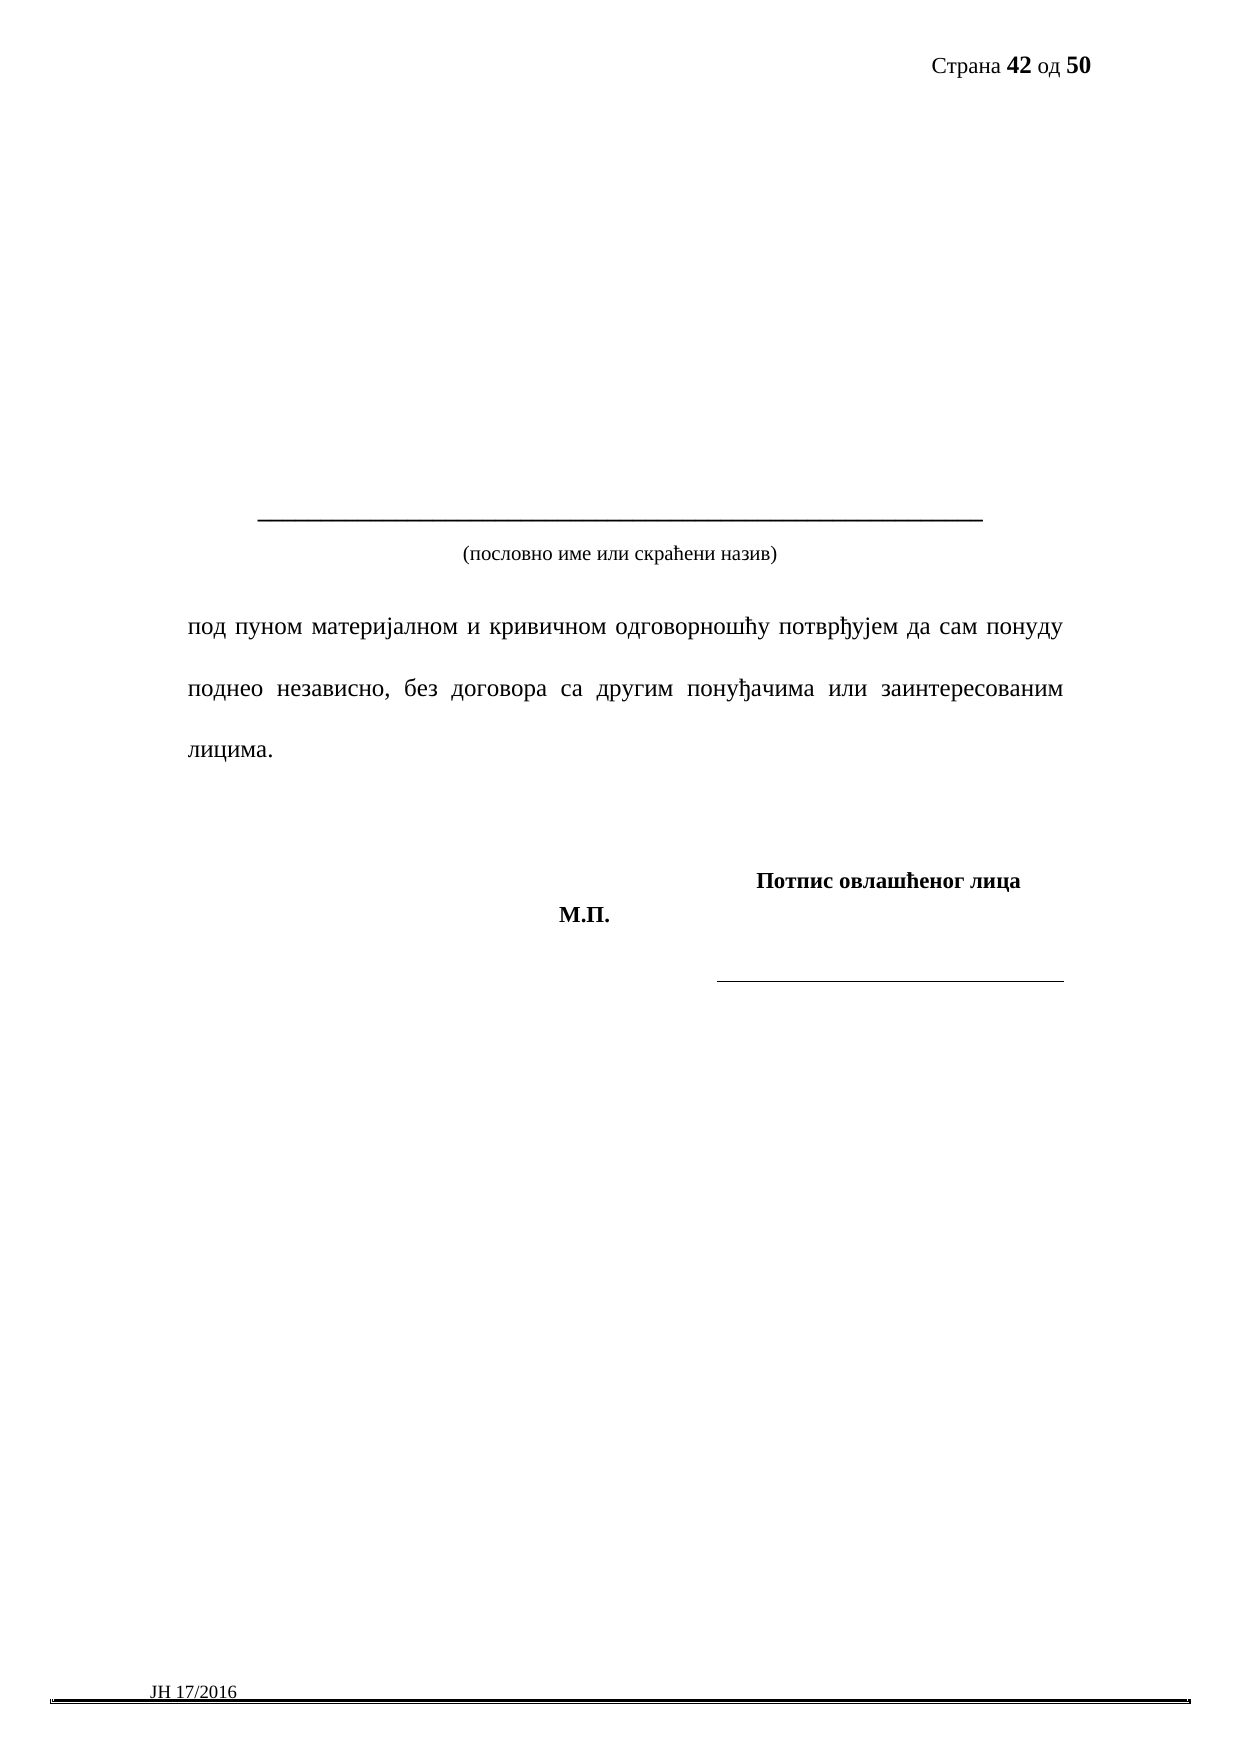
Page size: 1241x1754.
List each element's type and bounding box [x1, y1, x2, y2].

table_cell [53, 150, 1188, 1586]
